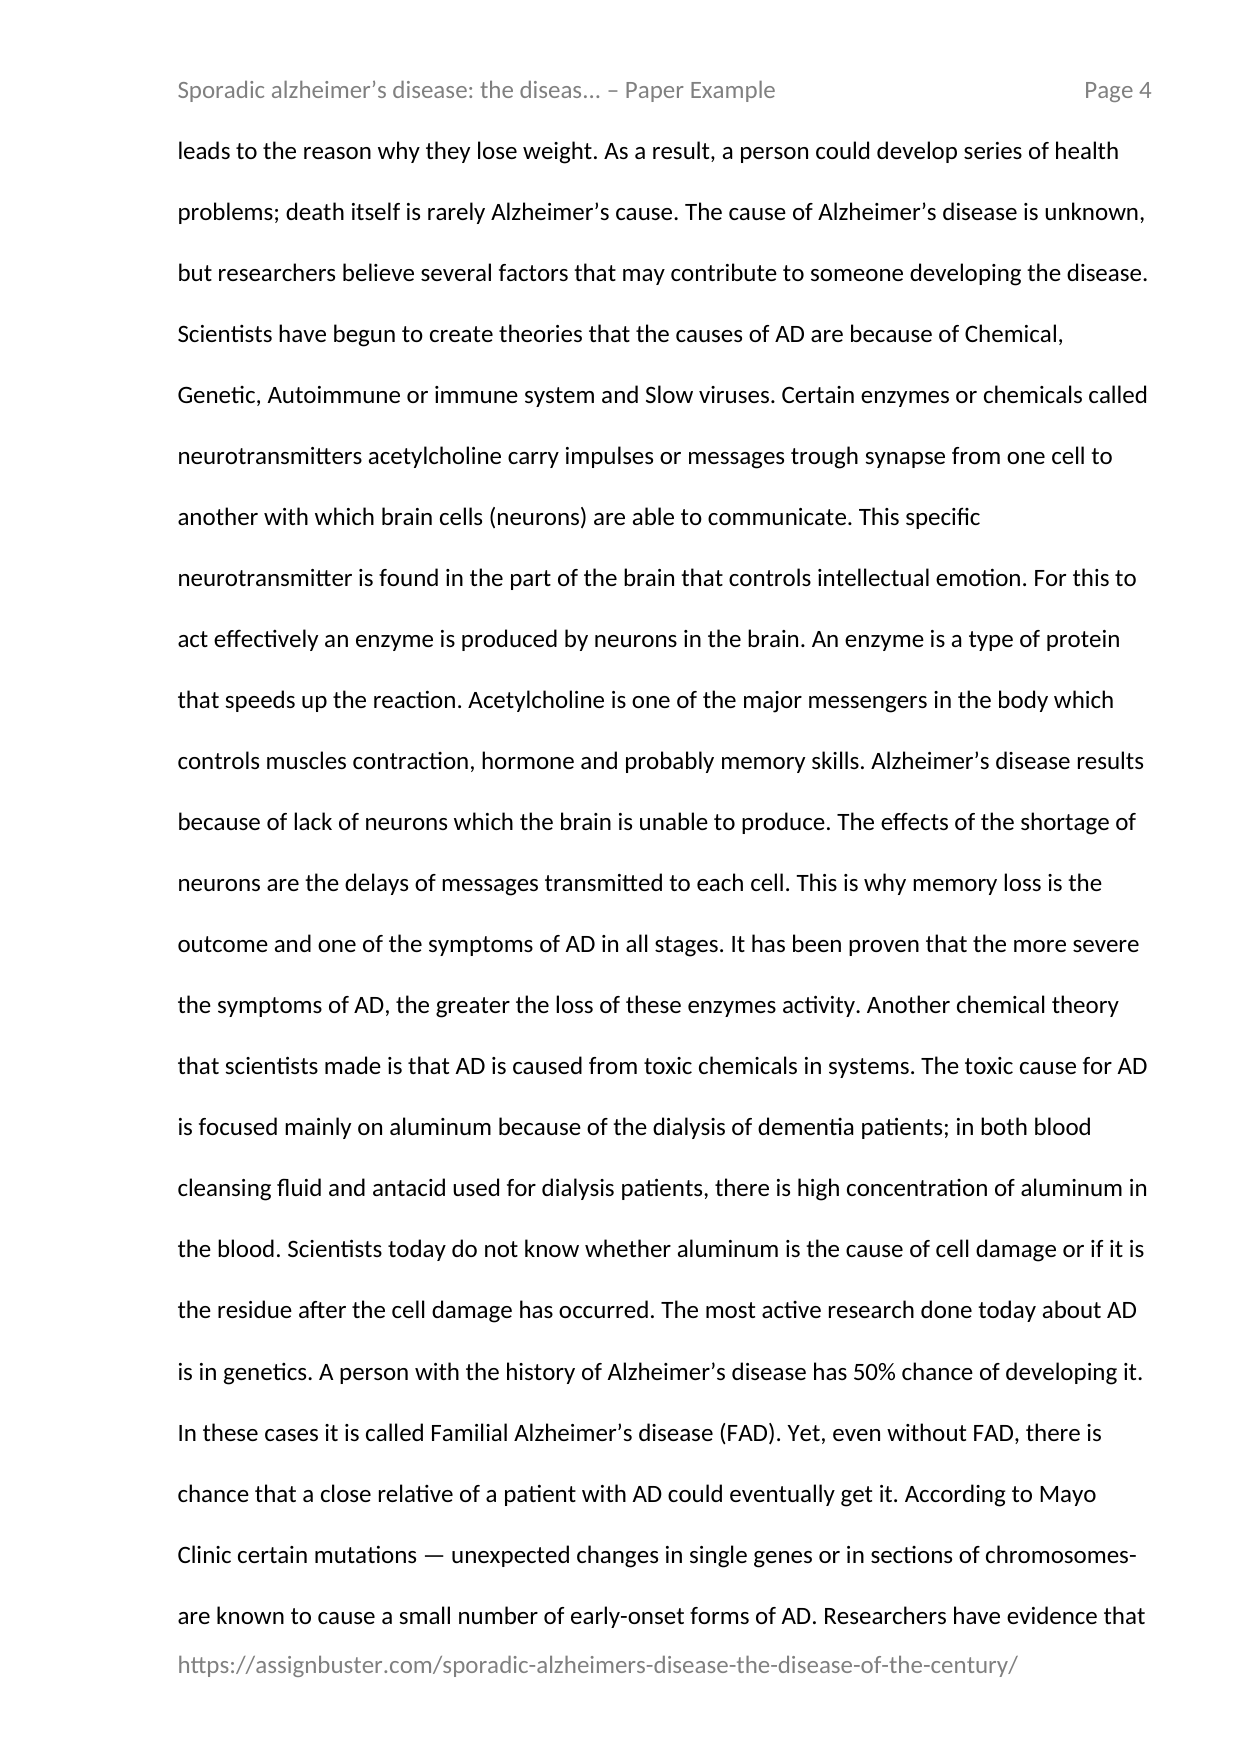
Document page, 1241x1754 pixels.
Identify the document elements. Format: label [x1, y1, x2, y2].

text [177, 135, 1152, 1630]
